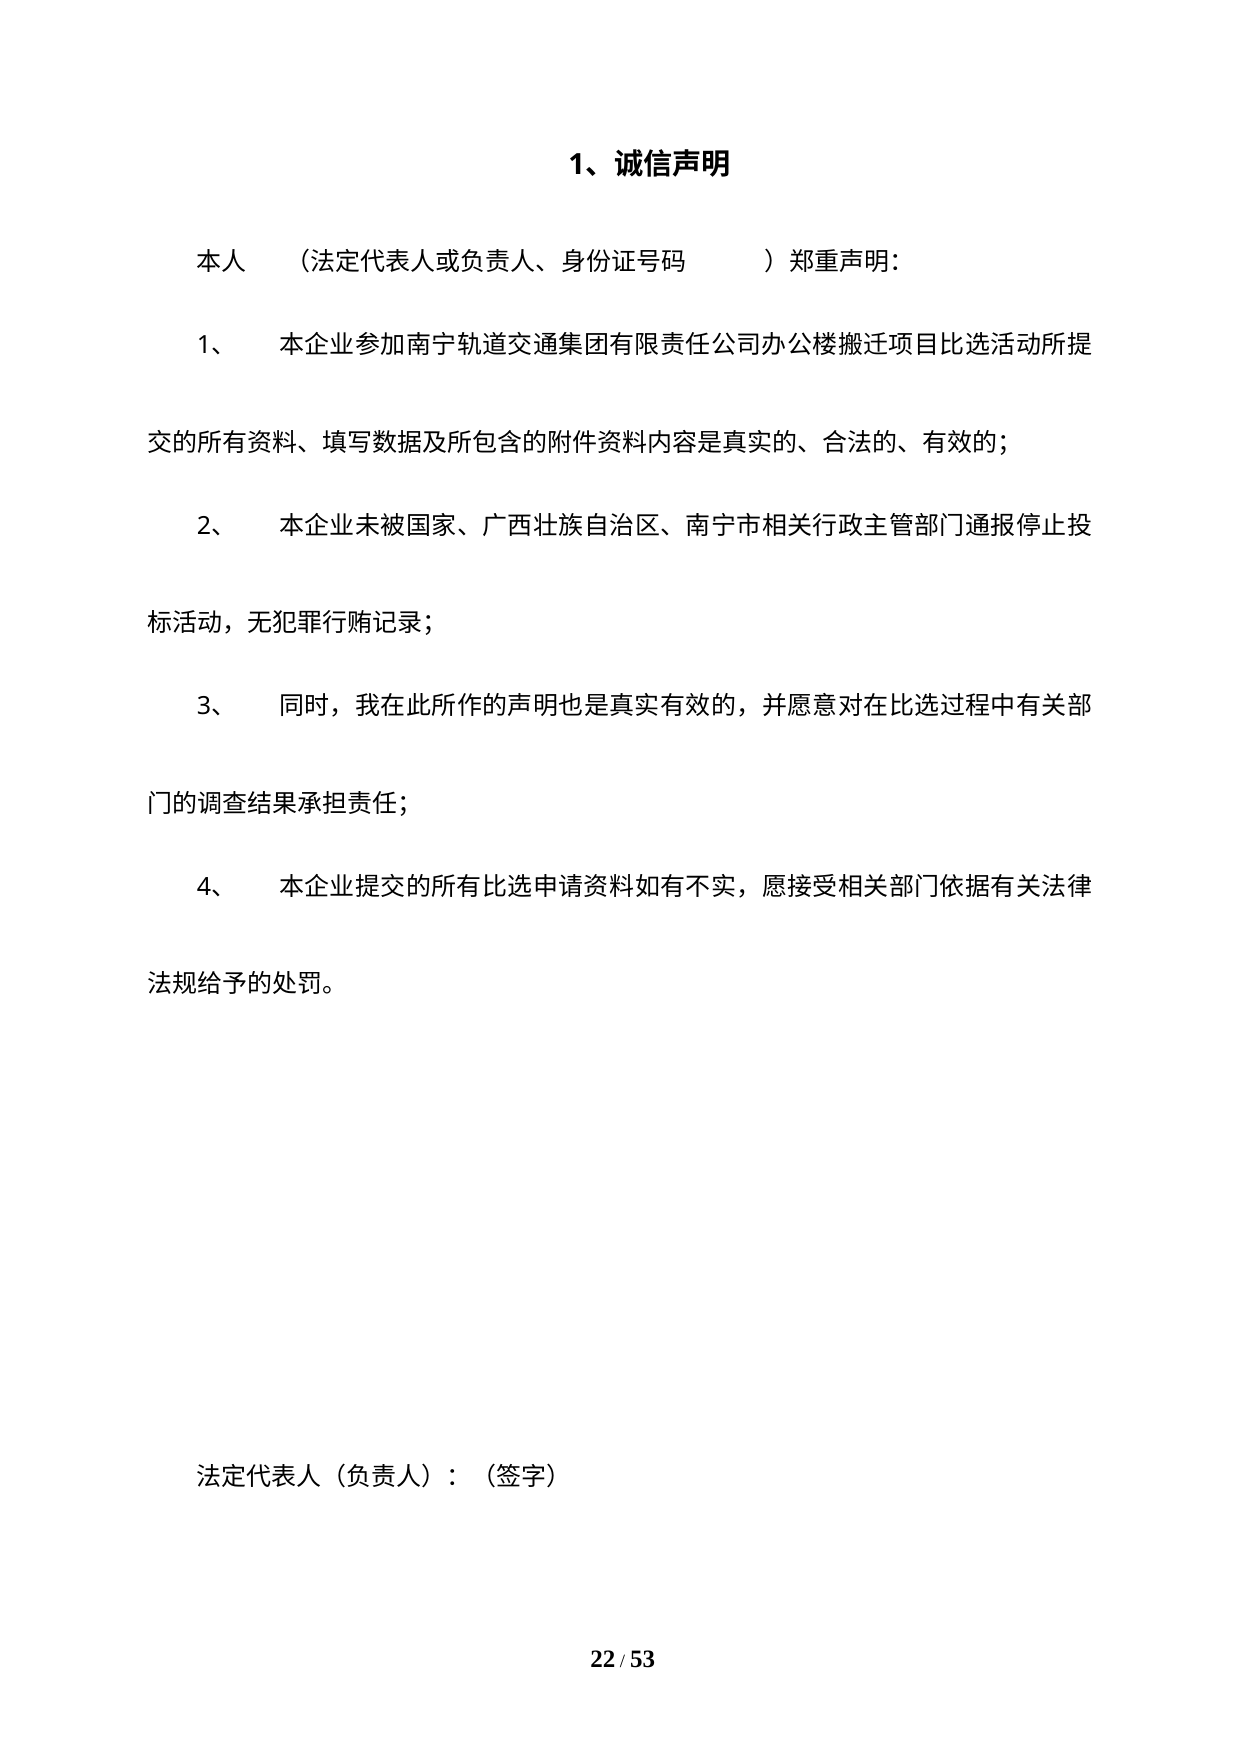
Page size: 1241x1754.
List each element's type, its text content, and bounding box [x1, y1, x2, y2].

text 1、 本企业参加南宁轨道交通集团有限责任公司办公楼搬迁项目比选活动所提交的所有资料、填写数据及所包含的附件资料内容是真实的、合法的、有效的； [148, 310, 1092, 473]
text 2、 本企业未被国家、广西壮族自治区、南宁市相关行政主管部门通报停止投标活动，无犯罪行贿记录； [148, 491, 1092, 653]
text 本人 （法定代表人或负责人、身份证号码 ）郑重声明： [148, 227, 1092, 292]
text 法定代表人（负责人）：（签字） [148, 1442, 1092, 1507]
text 3、 同时，我在此所作的声明也是真实有效的，并愿意对在比选过程中有关部门的调查结果承担责任； [148, 671, 1092, 834]
text 1、诚信声明 [148, 129, 1092, 194]
text 4、 本企业提交的所有比选申请资料如有不实，愿接受相关部门依据有关法律法规给予的处罚。 [148, 852, 1092, 1014]
